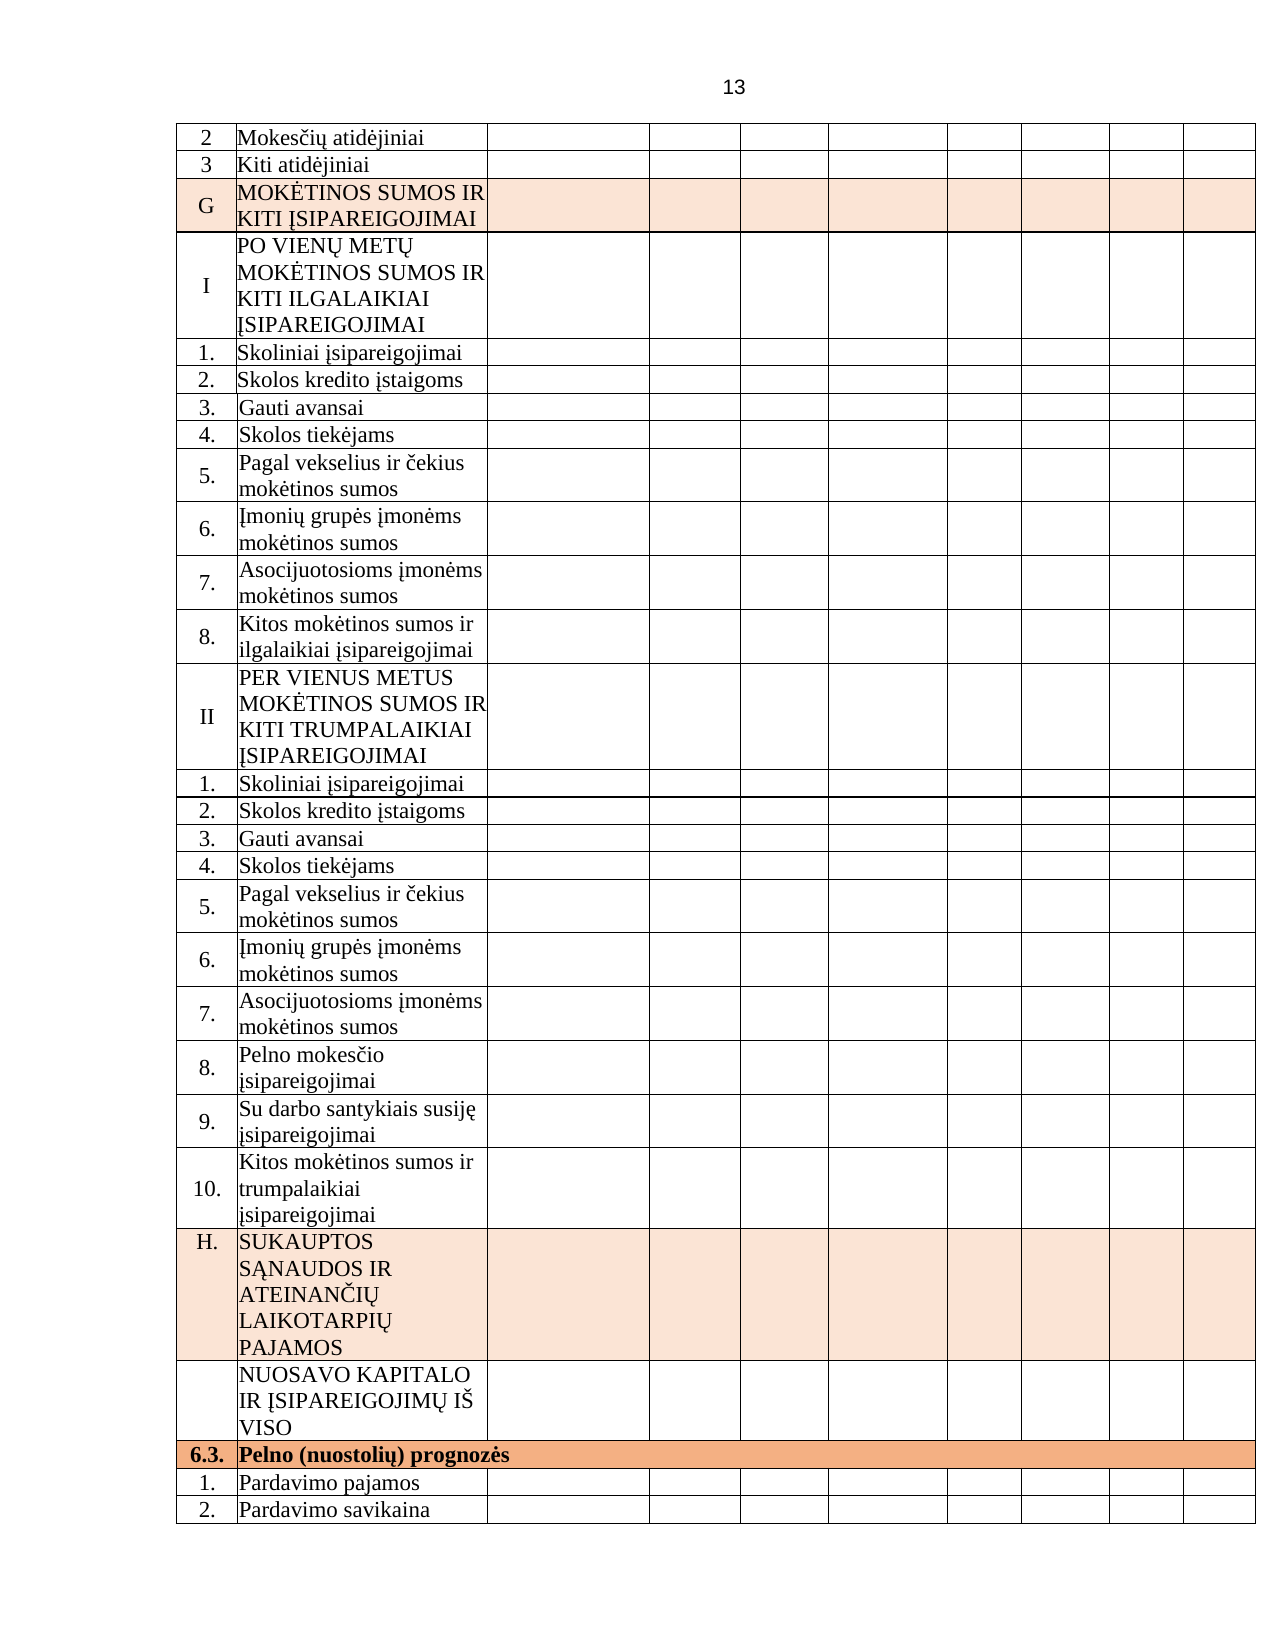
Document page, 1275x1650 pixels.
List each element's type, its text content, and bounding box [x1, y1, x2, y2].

table_cell [1184, 502, 1255, 555]
table_cell Pardavimo pajamos [238, 1469, 487, 1495]
table_cell [741, 664, 828, 769]
table_cell 8. [177, 1041, 237, 1093]
table_cell [1022, 664, 1109, 769]
table_cell [1022, 1095, 1109, 1147]
table_cell [1110, 880, 1183, 932]
table_cell [1184, 339, 1255, 365]
table_cell [741, 151, 828, 178]
table_cell [488, 124, 649, 150]
table_cell [1110, 151, 1183, 178]
table_cell [829, 179, 947, 231]
table_cell [1184, 394, 1255, 420]
table_cell Kiti atidėjiniai [237, 151, 487, 178]
table_cell [650, 233, 740, 338]
table_cell [1184, 852, 1255, 878]
table_cell [1110, 770, 1183, 796]
table_cell [1022, 1496, 1109, 1522]
table_cell [948, 852, 1021, 878]
table_cell [741, 933, 828, 986]
table_cell [488, 1041, 649, 1093]
table_cell [1184, 798, 1255, 824]
table_cell [948, 1229, 1021, 1360]
table_cell [650, 339, 740, 365]
table_cell [1184, 1496, 1255, 1522]
table_cell 2. [177, 1496, 237, 1522]
table_cell [1110, 502, 1183, 555]
table_cell [1184, 664, 1255, 769]
table_cell [829, 1041, 947, 1093]
table_cell [829, 1148, 947, 1227]
table_cell [650, 502, 740, 555]
table_cell Pagal vekselius ir čekius mokėtinos sumos [238, 880, 487, 932]
table_cell [1022, 798, 1109, 824]
table_cell [650, 852, 740, 878]
table_cell 2. [177, 366, 236, 393]
table_cell [1022, 449, 1109, 501]
table_cell [650, 933, 740, 986]
table_cell 2 [177, 124, 236, 150]
table_cell [1184, 449, 1255, 501]
table_cell [741, 394, 828, 420]
table_cell [829, 556, 947, 609]
table_cell [1184, 1148, 1255, 1227]
table_cell [488, 179, 649, 231]
table_cell [829, 449, 947, 501]
table_cell [488, 502, 649, 555]
table_cell Skoliniai įsipareigojimai [238, 770, 487, 796]
table_cell [829, 770, 947, 796]
table_cell Įmonių grupės įmonėms mokėtinos sumos [238, 933, 487, 986]
table_cell [488, 394, 649, 420]
table_cell [741, 987, 828, 1040]
table_cell [1022, 421, 1109, 447]
table_cell Asocijuotosioms įmonėms mokėtinos sumos [238, 556, 487, 609]
table_cell [488, 1361, 649, 1440]
table_cell [488, 1229, 649, 1360]
table_cell [1110, 421, 1183, 447]
table_cell [488, 1095, 649, 1147]
table_cell [1184, 179, 1255, 231]
table_cell [1110, 124, 1183, 150]
table_cell [948, 556, 1021, 609]
table_cell [829, 1229, 947, 1360]
table_cell [1110, 339, 1183, 365]
table_cell [1184, 933, 1255, 986]
table_cell [1110, 610, 1183, 662]
table_cell [1110, 1496, 1183, 1522]
table_cell Gauti avansai [238, 394, 487, 420]
table_cell [1022, 394, 1109, 420]
table_cell [650, 366, 740, 393]
table_cell [1022, 1361, 1109, 1440]
table_cell [488, 880, 649, 932]
table_cell [1110, 179, 1183, 231]
table_cell [948, 124, 1021, 150]
table_cell 5. [177, 880, 237, 932]
table_cell [1022, 610, 1109, 662]
table_cell [1110, 1361, 1183, 1440]
table_cell 6. [177, 933, 237, 986]
table_cell [1022, 987, 1109, 1040]
table_cell [1110, 664, 1183, 769]
table_cell 10. [177, 1148, 237, 1227]
table_cell [829, 987, 947, 1040]
table_cell Skolos kredito įstaigoms [238, 798, 487, 824]
table_cell [1110, 449, 1183, 501]
table_cell [1110, 1095, 1183, 1147]
table_cell [741, 179, 828, 231]
table_cell [948, 1095, 1021, 1147]
table_cell Pelno (nuostolių) prognozės [238, 1441, 1255, 1468]
table_cell [650, 880, 740, 932]
table_cell [650, 421, 740, 447]
table_cell [1110, 1041, 1183, 1093]
table_cell [829, 502, 947, 555]
table_cell [1022, 880, 1109, 932]
table_cell [1022, 1469, 1109, 1495]
table_cell [650, 664, 740, 769]
table_cell [650, 610, 740, 662]
table_cell [829, 798, 947, 824]
table_cell G [177, 179, 236, 231]
table_cell [948, 933, 1021, 986]
table_cell 1. [177, 1469, 237, 1495]
table_cell [650, 124, 740, 150]
table_cell [829, 852, 947, 878]
table_cell [1110, 366, 1183, 393]
table_cell [948, 880, 1021, 932]
table_cell [650, 1496, 740, 1522]
table_cell Skolos tiekėjams [238, 852, 487, 878]
table_cell [741, 880, 828, 932]
table_cell [1022, 1229, 1109, 1360]
table_cell [488, 233, 649, 338]
table_cell [488, 610, 649, 662]
table_cell [741, 1148, 828, 1227]
table_cell [1022, 933, 1109, 986]
table_cell [948, 151, 1021, 178]
table_cell [948, 798, 1021, 824]
table_cell Įmonių grupės įmonėms mokėtinos sumos [238, 502, 487, 555]
table_cell [1184, 1361, 1255, 1440]
table_cell [829, 880, 947, 932]
table_cell [741, 1095, 828, 1147]
table_cell [1184, 770, 1255, 796]
table_cell [741, 1469, 828, 1495]
table_cell Mokesčių atidėjiniai [237, 124, 487, 150]
table_cell PO VIENŲ METŲ MOKĖTINOS SUMOS IR KITI ILGALAIKIAI ĮSIPAREIGOJIMAI [237, 233, 487, 338]
table_cell 4. [177, 852, 237, 878]
table_cell [1184, 124, 1255, 150]
table_cell [1110, 987, 1183, 1040]
table_cell [741, 610, 828, 662]
table_cell [829, 421, 947, 447]
table_cell [741, 366, 828, 393]
table_cell [1022, 366, 1109, 393]
table_cell [1110, 1148, 1183, 1227]
table_cell [650, 179, 740, 231]
table_cell [1110, 825, 1183, 851]
table_cell Su darbo santykiais susiję įsipareigojimai [238, 1095, 487, 1147]
table_cell [1184, 1095, 1255, 1147]
table_cell [1110, 1229, 1183, 1360]
table_cell [1022, 233, 1109, 338]
table_cell [1022, 179, 1109, 231]
table_cell [1184, 610, 1255, 662]
table_cell [1184, 556, 1255, 609]
table_cell [650, 1361, 740, 1440]
table_cell [650, 556, 740, 609]
table_cell Skolos tiekėjams [238, 421, 487, 447]
table_cell [1022, 852, 1109, 878]
table_cell [1184, 880, 1255, 932]
table_cell [488, 852, 649, 878]
table_cell 7. [177, 556, 237, 609]
table_cell [1184, 1469, 1255, 1495]
table_cell [1184, 825, 1255, 851]
table_cell [177, 1361, 237, 1440]
table_cell 9. [177, 1095, 237, 1147]
table_cell [650, 1469, 740, 1495]
table_cell [829, 1095, 947, 1147]
table_cell [948, 394, 1021, 420]
table_cell 2. [177, 798, 237, 824]
table_cell PER VIENUS METUS MOKĖTINOS SUMOS IR KITI TRUMPALAIKIAI ĮSIPAREIGOJIMAI [238, 664, 487, 769]
table_cell [650, 1041, 740, 1093]
table_cell [650, 449, 740, 501]
table_cell [829, 339, 947, 365]
table_cell [948, 366, 1021, 393]
table_cell [1110, 556, 1183, 609]
table_cell [488, 770, 649, 796]
table_cell I [177, 233, 236, 338]
table_cell [650, 1229, 740, 1360]
table_cell [488, 556, 649, 609]
table_cell [488, 1148, 649, 1227]
table_cell [488, 421, 649, 447]
table_cell [741, 852, 828, 878]
table_cell [948, 825, 1021, 851]
table_cell Skolos kredito įstaigoms [237, 366, 487, 393]
table_cell II [177, 664, 237, 769]
table_cell [741, 124, 828, 150]
table_cell [741, 798, 828, 824]
table_cell [1184, 421, 1255, 447]
table_cell [1110, 852, 1183, 878]
table_cell [741, 825, 828, 851]
table_cell [948, 664, 1021, 769]
table_cell [488, 366, 649, 393]
table_cell Pardavimo savikaina [238, 1496, 487, 1522]
table_cell [650, 151, 740, 178]
table_cell [948, 179, 1021, 231]
table_cell [1022, 1041, 1109, 1093]
table_cell [948, 987, 1021, 1040]
table_cell 6. [177, 502, 237, 555]
table_cell [650, 1095, 740, 1147]
table_cell [1184, 1041, 1255, 1093]
table_cell [829, 933, 947, 986]
table_cell [741, 1496, 828, 1522]
table_cell Pelno mokesčio įsipareigojimai [238, 1041, 487, 1093]
table_cell NUOSAVO KAPITALO IR ĮSIPAREIGOJIMŲ IŠ VISO [238, 1361, 487, 1440]
table_cell Kitos mokėtinos sumos ir ilgalaikiai įsipareigojimai [238, 610, 487, 662]
table_cell [948, 502, 1021, 555]
table_cell [650, 825, 740, 851]
table_cell [1110, 798, 1183, 824]
table_cell [1022, 770, 1109, 796]
table_cell Asocijuotosioms įmonėms mokėtinos sumos [238, 987, 487, 1040]
table_cell [948, 1361, 1021, 1440]
table_cell [650, 394, 740, 420]
table_cell 1. [177, 770, 237, 796]
table_cell 4. [177, 421, 237, 447]
table_cell [948, 770, 1021, 796]
table_cell [488, 933, 649, 986]
table_cell [741, 421, 828, 447]
table_cell [948, 1496, 1021, 1522]
table_cell [829, 610, 947, 662]
table_cell [1110, 1469, 1183, 1495]
table_cell [829, 394, 947, 420]
table_cell [948, 1469, 1021, 1495]
table_cell [741, 449, 828, 501]
table_cell 1. [177, 339, 236, 365]
table_cell 3. [177, 394, 237, 420]
table_cell Gauti avansai [238, 825, 487, 851]
table_cell [650, 1148, 740, 1227]
table_cell [829, 825, 947, 851]
table_cell [741, 1229, 828, 1360]
table_cell Skoliniai įsipareigojimai [237, 339, 487, 365]
table_cell [1184, 1229, 1255, 1360]
table_cell [488, 664, 649, 769]
table_cell [1184, 151, 1255, 178]
table_cell [829, 151, 947, 178]
table_cell [1184, 366, 1255, 393]
table_cell [1022, 825, 1109, 851]
table_cell [650, 798, 740, 824]
table_cell [1022, 502, 1109, 555]
table_cell [1022, 556, 1109, 609]
table_cell [488, 151, 649, 178]
table_cell H. [177, 1229, 237, 1360]
table_cell [948, 339, 1021, 365]
table_cell [829, 1469, 947, 1495]
table_cell [488, 825, 649, 851]
table_cell [948, 421, 1021, 447]
table_cell [741, 502, 828, 555]
table_cell [1110, 233, 1183, 338]
table_cell [829, 1496, 947, 1522]
table_cell [829, 664, 947, 769]
table_cell 7. [177, 987, 237, 1040]
table_cell Pagal vekselius ir čekius mokėtinos sumos [238, 449, 487, 501]
table_cell [741, 770, 828, 796]
table_cell [741, 1361, 828, 1440]
table_cell [1022, 124, 1109, 150]
table_cell 6.3. [177, 1441, 237, 1468]
table_cell 5. [177, 449, 237, 501]
table_cell [948, 610, 1021, 662]
table_cell [1022, 1148, 1109, 1227]
table_cell [488, 987, 649, 1040]
table_cell [829, 366, 947, 393]
table_cell SUKAUPTOS SĄNAUDOS IR ATEINANČIŲ LAIKOTARPIŲ PAJAMOS [238, 1229, 487, 1360]
table_cell [1022, 339, 1109, 365]
table_cell [948, 1148, 1021, 1227]
table_cell [1022, 151, 1109, 178]
table_cell [829, 1361, 947, 1440]
table_cell [488, 339, 649, 365]
table_cell 3. [177, 825, 237, 851]
table_cell [948, 1041, 1021, 1093]
table_cell [829, 124, 947, 150]
table_cell MOKĖTINOS SUMOS IR KITI ĮSIPAREIGOJIMAI [237, 179, 487, 231]
table_cell [1110, 394, 1183, 420]
table_cell [741, 233, 828, 338]
table_cell [488, 1496, 649, 1522]
table_cell 3 [177, 151, 236, 178]
table_cell 8. [177, 610, 237, 662]
table_cell [741, 339, 828, 365]
table_cell [741, 1041, 828, 1093]
table_cell [741, 556, 828, 609]
table_cell [1184, 987, 1255, 1040]
table_cell Kitos mokėtinos sumos ir trumpalaikiai įsipareigojimai [238, 1148, 487, 1227]
table_cell [650, 770, 740, 796]
table_cell [948, 233, 1021, 338]
table_cell [1184, 233, 1255, 338]
table_cell [488, 798, 649, 824]
table_cell [488, 1469, 649, 1495]
table_cell [1110, 933, 1183, 986]
table_cell [650, 987, 740, 1040]
table_cell [488, 449, 649, 501]
table_cell [829, 233, 947, 338]
table_cell [948, 449, 1021, 501]
